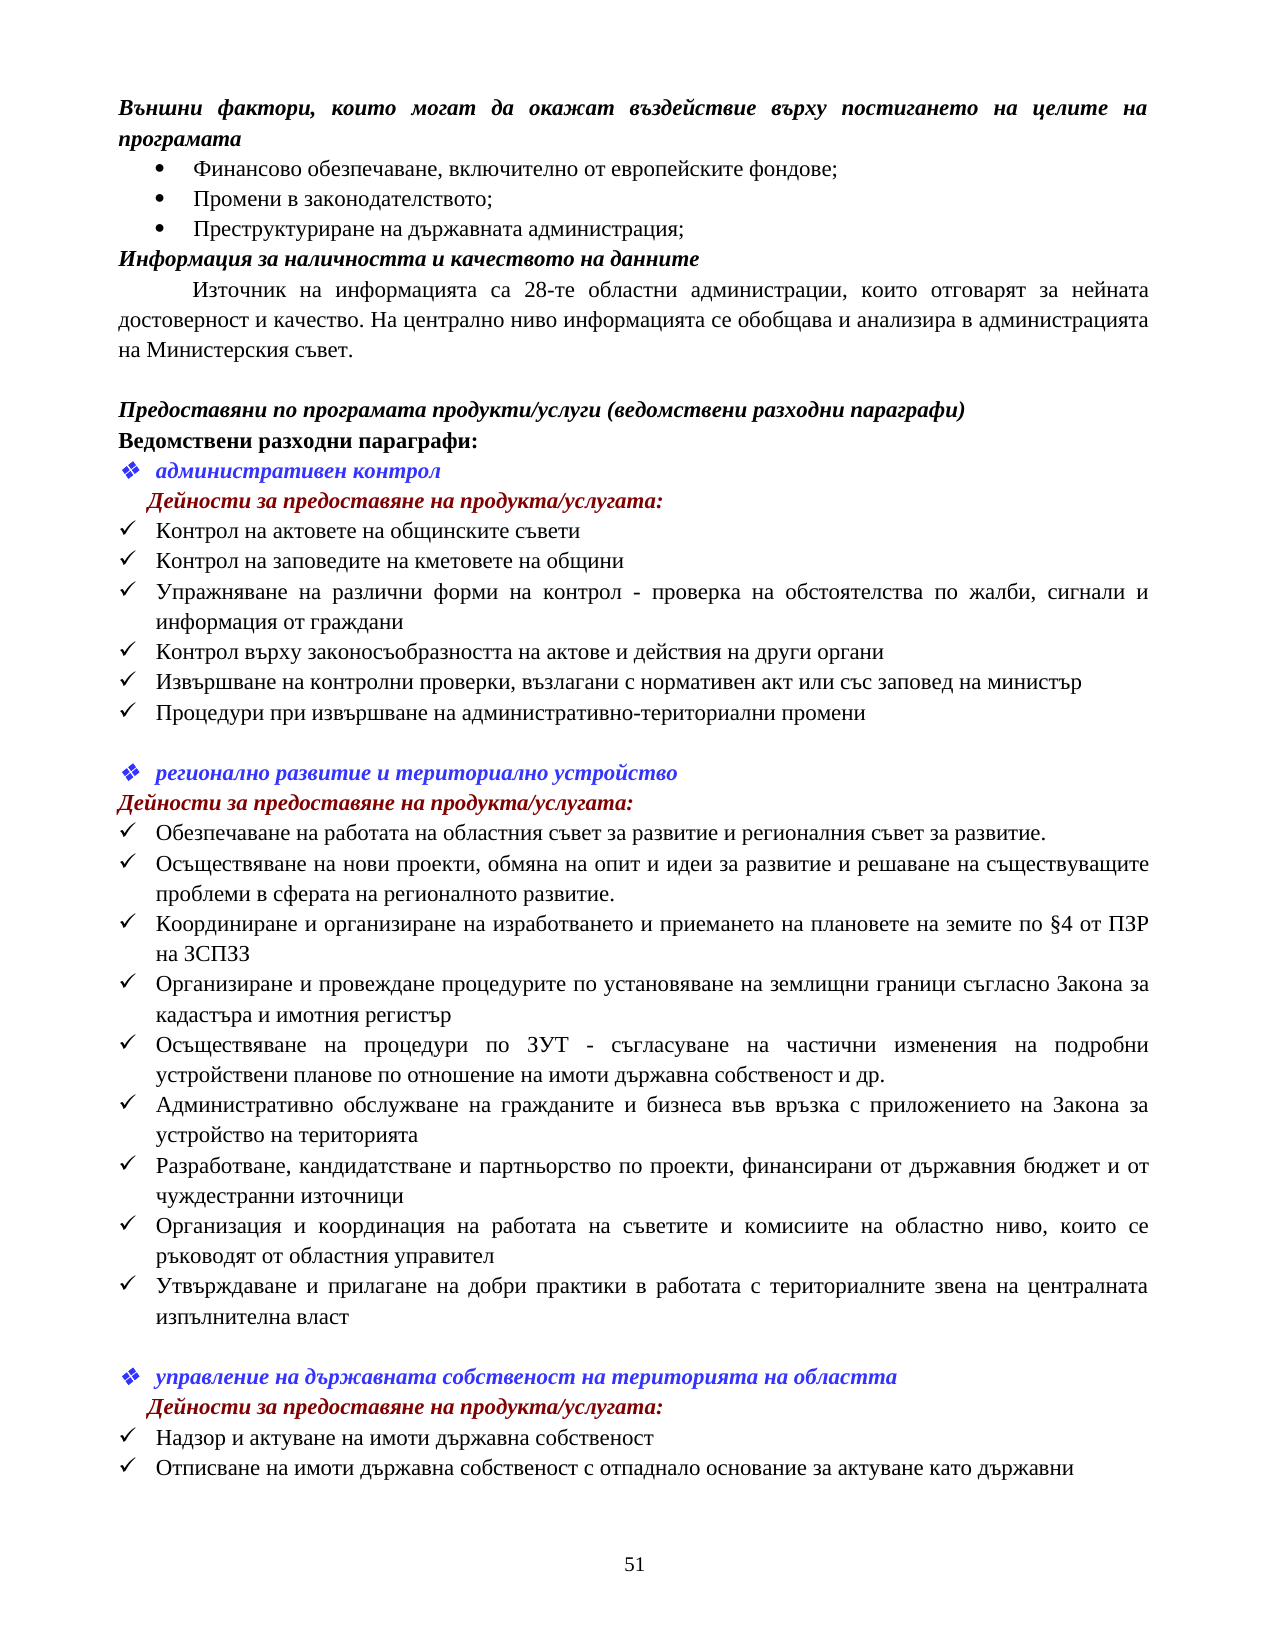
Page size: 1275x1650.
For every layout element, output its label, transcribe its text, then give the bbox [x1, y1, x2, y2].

list Процедури при извършване на административно-териториални промени [118, 699, 1151, 725]
list Контрол на актовете на общинските съвети [118, 517, 1151, 544]
list Утвърждаване и прилагане на добри практики в работата с териториалните звена на централната изпълнителна власт [118, 1273, 1151, 1329]
list регионално развитие и териториално устройство [118, 759, 1151, 785]
list Разработване, кандидатстване и партньорство по проекти, финансирани от държавния бюджет и от чуждестранни източници [118, 1152, 1151, 1208]
list Преструктуриране на държавната администрация; [156, 215, 1151, 242]
text Ведомствени разходни параграфи: [118, 427, 1151, 453]
list Финансово обезпечаване, включително от европейските фондове; [156, 155, 1151, 181]
list Контрол на заповедите на кметовете на общини [118, 548, 1151, 574]
text Предоставяни по програмата продукти/услуги (ведомствени разходни параграфи) [118, 397, 1151, 423]
list Организиране и провеждане процедурите по установяване на землищни граници съгласно Закона за кадастъра и имотния регистър [118, 971, 1151, 1027]
list Обезпечаване на работата на областния съвет за развитие и регионалния съвет за развитие. [118, 819, 1151, 846]
text Дейности за предоставяне на продукта/услугата: [148, 487, 1151, 513]
list управление на държавната собственост на територията на областта [118, 1363, 1151, 1389]
list Упражняване на различни форми на контрол - проверка на обстоятелства по жалби, сигнали и информация от граждани [118, 578, 1151, 634]
text Дейности за предоставяне на продукта/услугата: [118, 789, 1151, 816]
list административен контрол [118, 457, 1151, 483]
list Надзор и актуване на имоти държавна собственост [118, 1424, 1151, 1450]
list Административно обслужване на гражданите и бизнеса във връзка с приложението на Закона за устройство на територията [118, 1091, 1151, 1148]
list Промени в законодателството; [156, 185, 1151, 211]
list Осъществяване на нови проекти, обмяна на опит и идеи за развитие и решаване на съществуващите проблеми в сферата на регионалното развитие. [118, 850, 1151, 906]
list Осъществяване на процедури по ЗУТ - съгласуване на частични изменения на подробни устройствени планове по отношение на имоти държавна собственост и др. [118, 1031, 1151, 1087]
list Координиране и организиране на изработването и приемането на плановете на земите по §4 от ПЗР на ЗСПЗЗ [118, 910, 1151, 967]
text Дейности за предоставяне на продукта/услугата: [148, 1393, 1151, 1420]
list Контрол върху законосъобразността на актове и действия на други органи [118, 638, 1151, 664]
list Отписване на имоти държавна собственост с отпаднало основание за актуване като държавни [118, 1454, 1151, 1480]
list Организация и координация на работата на съветите и комисиите на областно ниво, които се ръководят от областния управител [118, 1212, 1151, 1269]
text Външни фактори, които могат да окажат въздействие върху постигането на целите на програмата [118, 94, 1151, 151]
list Извършване на контролни проверки, възлагани с нормативен акт или със заповед на министър [118, 668, 1151, 695]
text Източник на информацията са 28-те областни администрации, които отговарят за нейната достоверност и качество. На централно ниво информацията се обобщава и анализира в администрацията на Министерския съвет. [118, 276, 1151, 362]
text Информация за наличността и качеството на данните [118, 246, 1151, 272]
